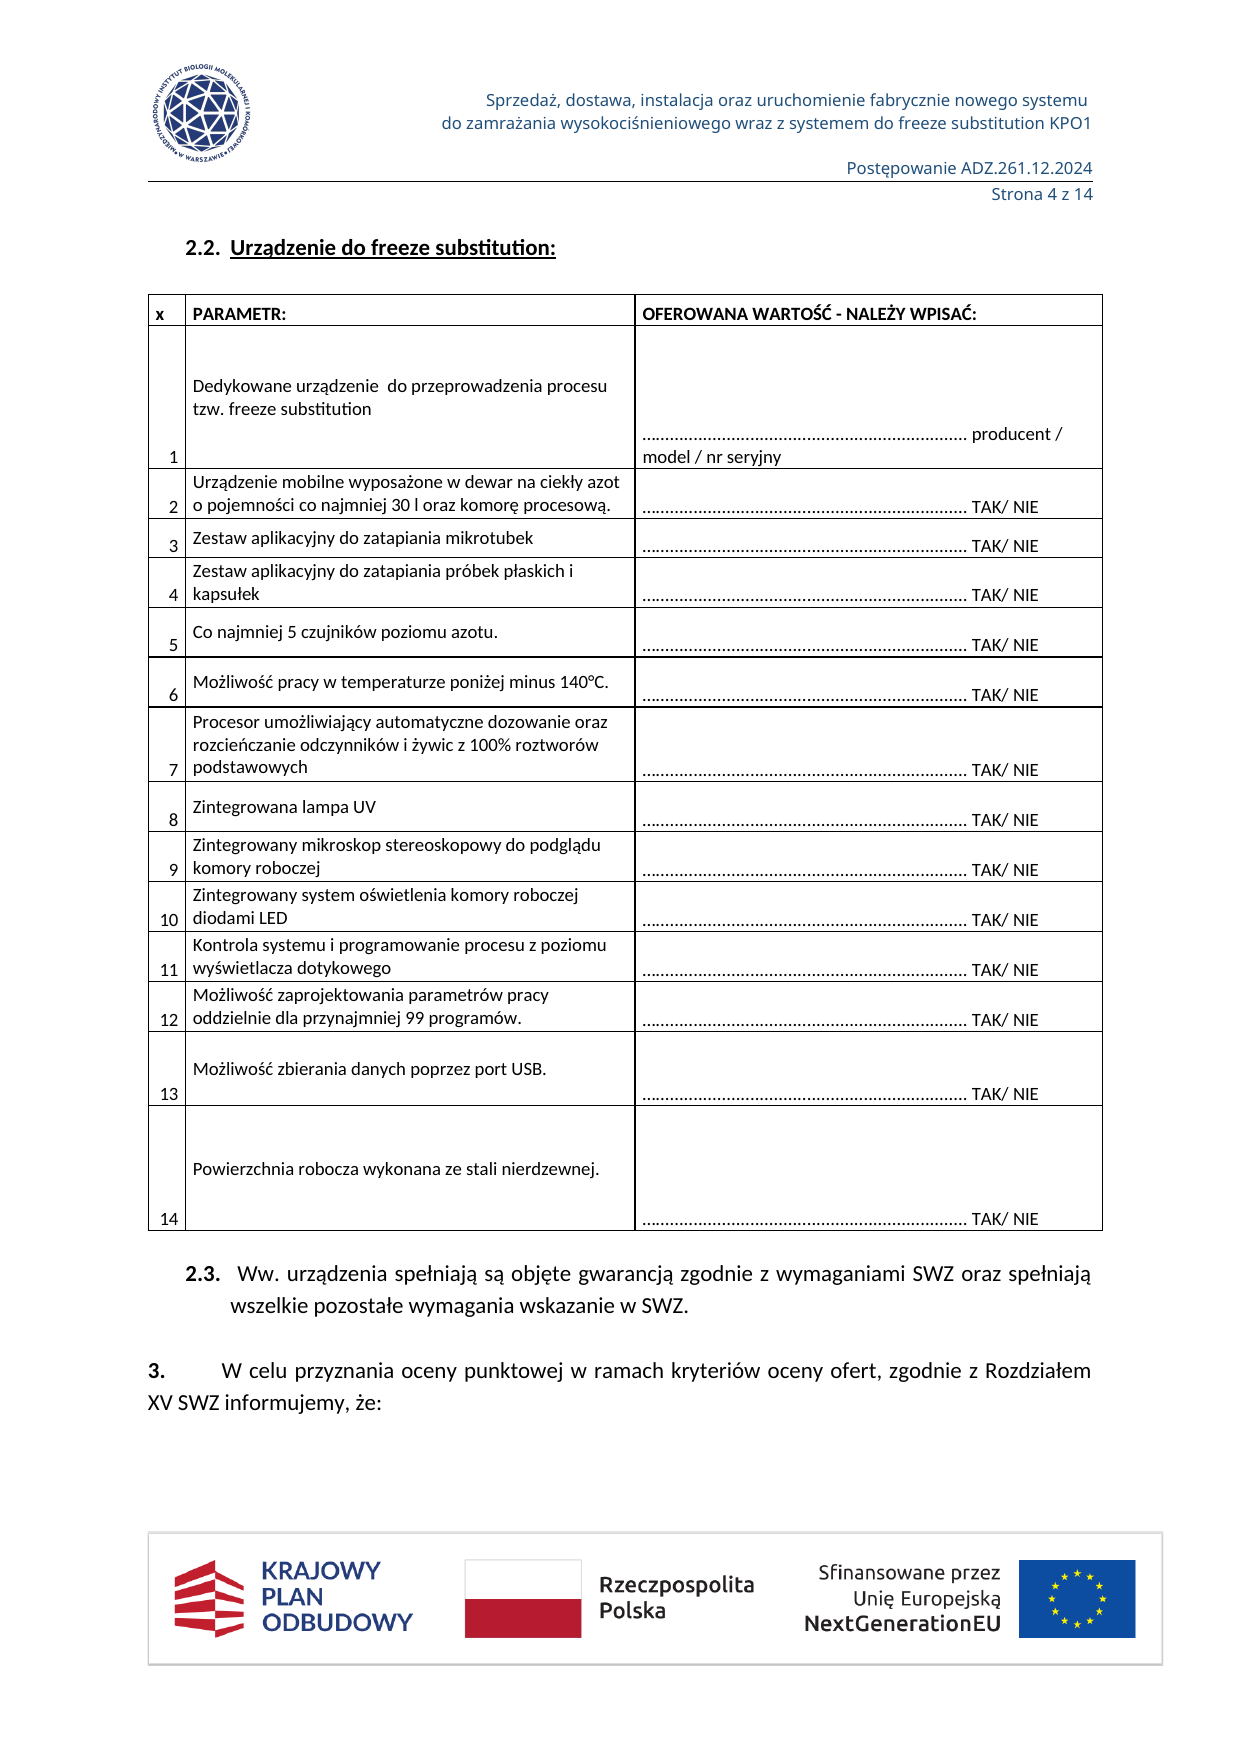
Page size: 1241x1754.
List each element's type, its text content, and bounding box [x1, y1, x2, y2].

table_header x [149, 295, 185, 324]
table_cell Procesor umożliwiający automatyczne dozowanie oraz rozcieńczanie odczynników i żywic z 100% roztworów podstawowych [186, 708, 634, 781]
table_cell ….................................................................. TAK/ NIE [636, 832, 1102, 881]
picture [151, 61, 254, 165]
table_cell 2 [149, 469, 185, 518]
table_cell 3 [149, 519, 185, 557]
table_cell 1 [149, 326, 185, 468]
list W celu przyznania oceny punktowej w ramach kryteriów oceny ofert, zgodnie z Rozdziałem XV SWZ informujemy, że: [148, 1356, 1093, 1416]
table_cell Zestaw aplikacyjny do zatapiania próbek płaskich i kapsułek [186, 558, 634, 607]
table_cell 11 [149, 932, 185, 981]
table_cell 10 [149, 882, 185, 931]
table_cell Zintegrowany mikroskop stereoskopowy do podglądu komory roboczej [186, 832, 634, 881]
table_cell ….................................................................. TAK/ NIE [636, 469, 1102, 518]
table_cell Zintegrowana lampa UV [186, 782, 634, 831]
table_cell 6 [149, 658, 185, 706]
table_cell 9 [149, 832, 185, 881]
list Urządzenie do freeze substitution: [185, 233, 1093, 261]
table_cell ….................................................................. TAK/ NIE [636, 982, 1102, 1031]
table_cell ….................................................................. producent / model / nr seryjny [636, 326, 1102, 468]
table_cell ….................................................................. TAK/ NIE [636, 1106, 1102, 1230]
table_cell Urządzenie mobilne wyposażone w dewar na ciekły azot o pojemności co najmniej 30 l oraz komorę procesową. [186, 469, 634, 518]
table_cell Co najmniej 5 czujników poziomu azotu. [186, 608, 634, 656]
table_cell 5 [149, 608, 185, 656]
table_cell ….................................................................. TAK/ NIE [636, 932, 1102, 981]
table_cell Możliwość zbierania danych poprzez port USB. [186, 1032, 634, 1105]
table_cell 7 [149, 708, 185, 781]
table_cell ….................................................................. TAK/ NIE [636, 708, 1102, 781]
table_cell Zestaw aplikacyjny do zatapiania mikrotubek [186, 519, 634, 557]
table_cell ….................................................................. TAK/ NIE [636, 782, 1102, 831]
table_cell ….................................................................. TAK/ NIE [636, 882, 1102, 931]
table_cell 12 [149, 982, 185, 1031]
table_cell 8 [149, 782, 185, 831]
table_cell Powierzchnia robocza wykonana ze stali nierdzewnej. [186, 1106, 634, 1230]
table_cell ….................................................................. TAK/ NIE [636, 608, 1102, 656]
table_cell ….................................................................. TAK/ NIE [636, 658, 1102, 706]
table_header OFEROWANA WARTOŚĆ - NALEŻY WPISAĆ: [636, 295, 1102, 324]
table_cell 4 [149, 558, 185, 607]
table_cell Kontrola systemu i programowanie procesu z poziomu wyświetlacza dotykowego [186, 932, 634, 981]
table_cell 14 [149, 1106, 185, 1230]
table_cell Zintegrowany system oświetlenia komory roboczej diodami LED [186, 882, 634, 931]
picture [147, 1531, 1164, 1666]
table_cell ….................................................................. TAK/ NIE [636, 558, 1102, 607]
table_cell Dedykowane urządzenie do przeprowadzenia procesu tzw. freeze substitution [186, 326, 634, 468]
table_cell ….................................................................. TAK/ NIE [636, 1032, 1102, 1105]
table_cell ….................................................................. TAK/ NIE [636, 519, 1102, 557]
list Ww. urządzenia spełniają są objęte gwarancją zgodnie z wymaganiami SWZ oraz spełniają wszelkie pozostałe wymagania wskazanie w SWZ. [185, 1259, 1093, 1319]
table_cell Możliwość pracy w temperaturze poniżej minus 140°C. [186, 658, 634, 706]
table_cell Możliwość zaprojektowania parametrów pracy oddzielnie dla przynajmniej 99 programów. [186, 982, 634, 1031]
table_header PARAMETR: [186, 295, 634, 324]
table_cell 13 [149, 1032, 185, 1105]
